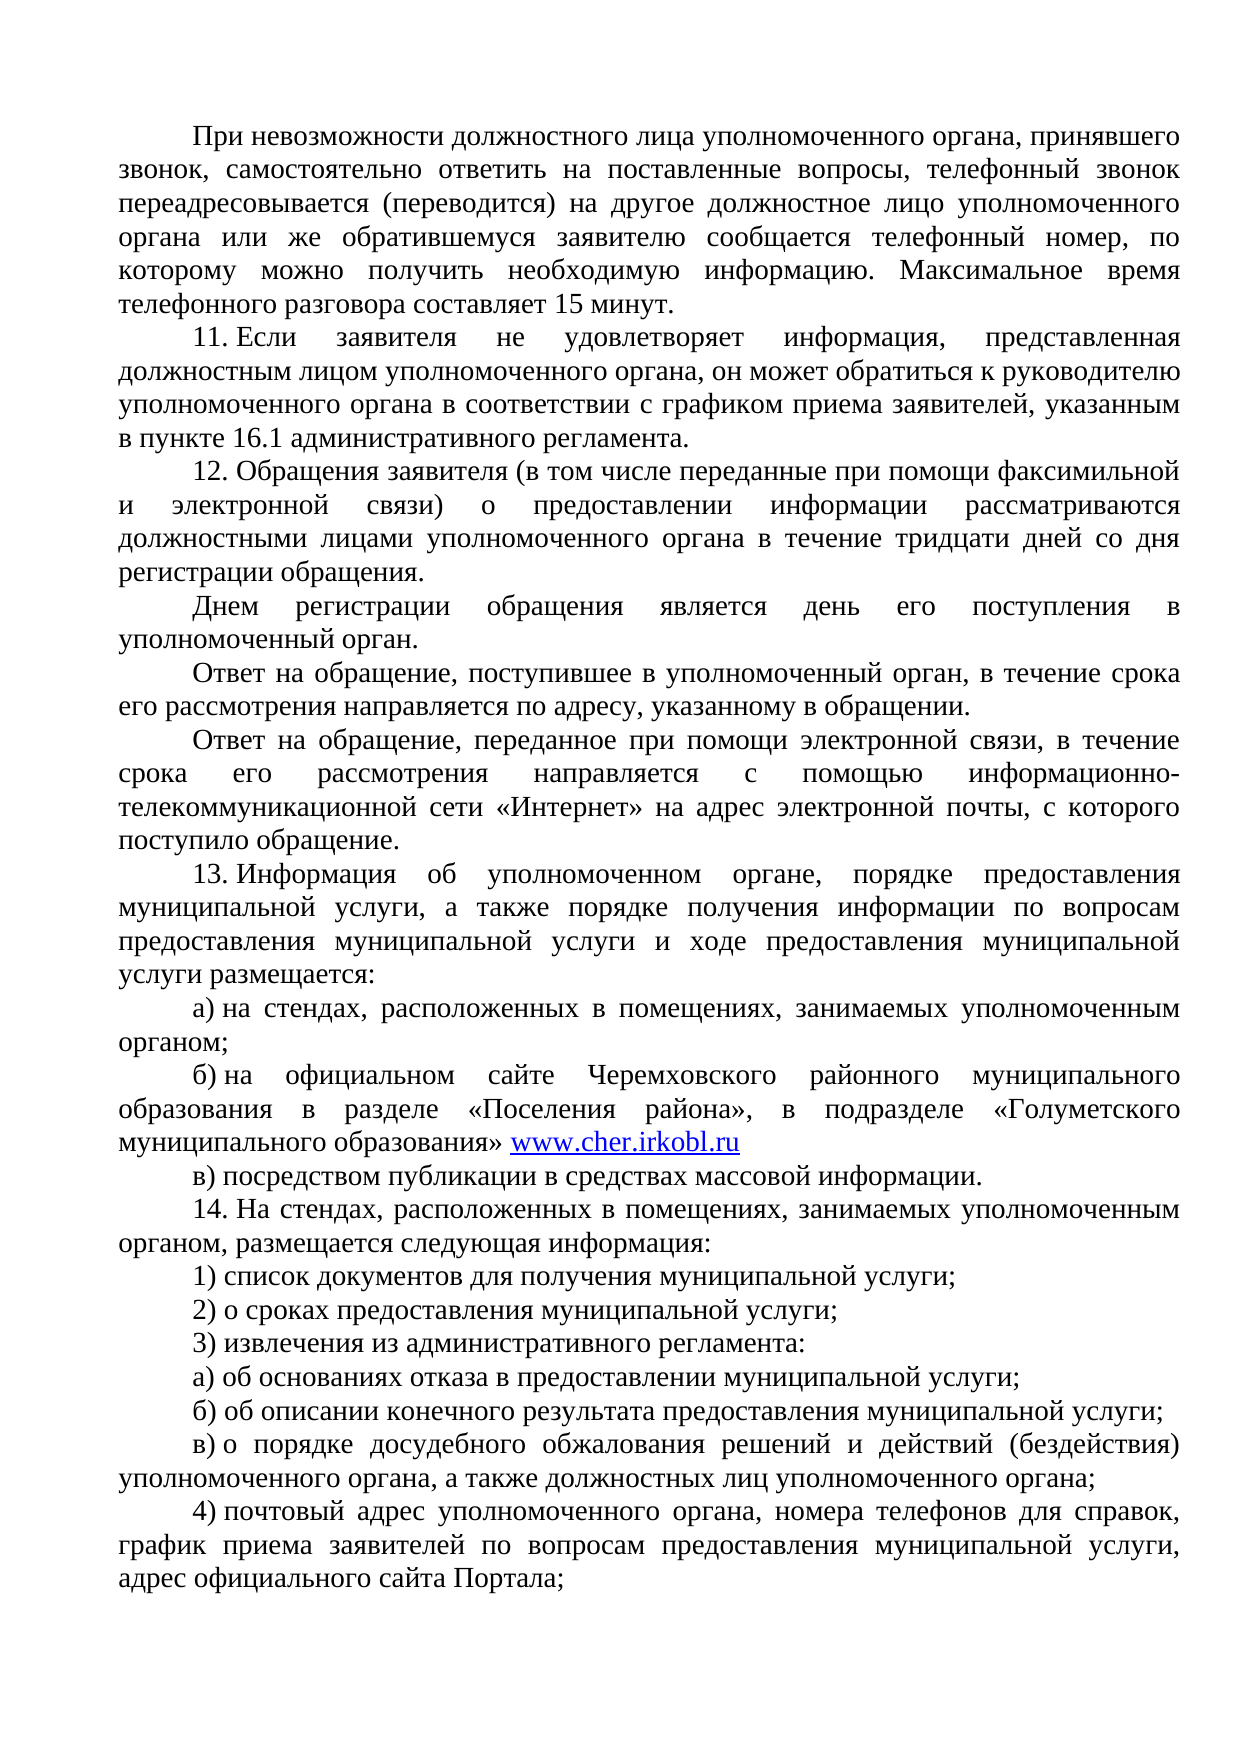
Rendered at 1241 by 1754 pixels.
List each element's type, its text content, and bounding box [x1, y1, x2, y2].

text 3) извлечения из административного регламента: [118, 1326, 1181, 1359]
text 14. На стендах, расположенных в помещениях, занимаемых уполномоченным органом, размещается следующая информация: [118, 1191, 1181, 1258]
text Ответ на обращение, переданное при помощи электронной связи, в течение срока его рассмотрения направляется с помощью информационно-телекоммуникационной сети «Интернет» на адрес электронной почты, с которого поступило обращение. [118, 722, 1181, 856]
text в) о порядке досудебного обжалования решений и действий (бездействия) уполномоченного органа, а также должностных лиц уполномоченного органа; [118, 1426, 1181, 1493]
text 1) список документов для получения муниципальной услуги; [118, 1258, 1181, 1292]
text а) на стендах, расположенных в помещениях, занимаемых уполномоченным органом; [118, 990, 1181, 1057]
text 11. Если заявителя не удовлетворяет информация, представленная должностным лицом уполномоченного органа, он может обратиться к руководителю уполномоченного органа в соответствии с графиком приема заявителей, указанным в пункте 16.1 административного регламента. [118, 319, 1181, 453]
text 4) почтовый адрес уполномоченного органа, номера телефонов для справок, график приема заявителей по вопросам предоставления муниципальной услуги, адрес официального сайта Портала; [118, 1493, 1181, 1594]
text в) посредством публикации в средствах массовой информации. [118, 1158, 1181, 1191]
text 2) о сроках предоставления муниципальной услуги; [118, 1292, 1181, 1326]
text При невозможности должностного лица уполномоченного органа, принявшего звонок, самостоятельно ответить на поставленные вопросы, телефонный звонок переадресовывается (переводится) на другое должностное лицо уполномоченного органа или же обратившемуся заявителю сообщается телефонный номер, по которому можно получить необходимую информацию. Максимальное время телефонного разговора составляет 15 минут. [118, 118, 1181, 319]
text а) об основаниях отказа в предоставлении муниципальной услуги; [118, 1359, 1181, 1393]
text б) на официальном сайте Черемховского районного муниципального образования в разделе «Поселения района», в подразделе «Голуметского муниципального образования» www.cher.irkobl.ru [118, 1057, 1181, 1158]
text 13. Информация об уполномоченном органе, порядке предоставления муниципальной услуги, а также порядке получения информации по вопросам предоставления муниципальной услуги и ходе предоставления муниципальной услуги размещается: [118, 856, 1181, 990]
text б) об описании конечного результата предоставления муниципальной услуги; [118, 1393, 1181, 1426]
text Ответ на обращение, поступившее в уполномоченный орган, в течение срока его рассмотрения направляется по адресу, указанному в обращении. [118, 655, 1181, 722]
text 12. Обращения заявителя (в том числе переданные при помощи факсимильной и электронной связи) о предоставлении информации рассматриваются должностными лицами уполномоченного органа в течение тридцати дней со дня регистрации обращения. [118, 453, 1181, 588]
text Днем регистрации обращения является день его поступления в уполномоченный орган. [118, 588, 1181, 655]
